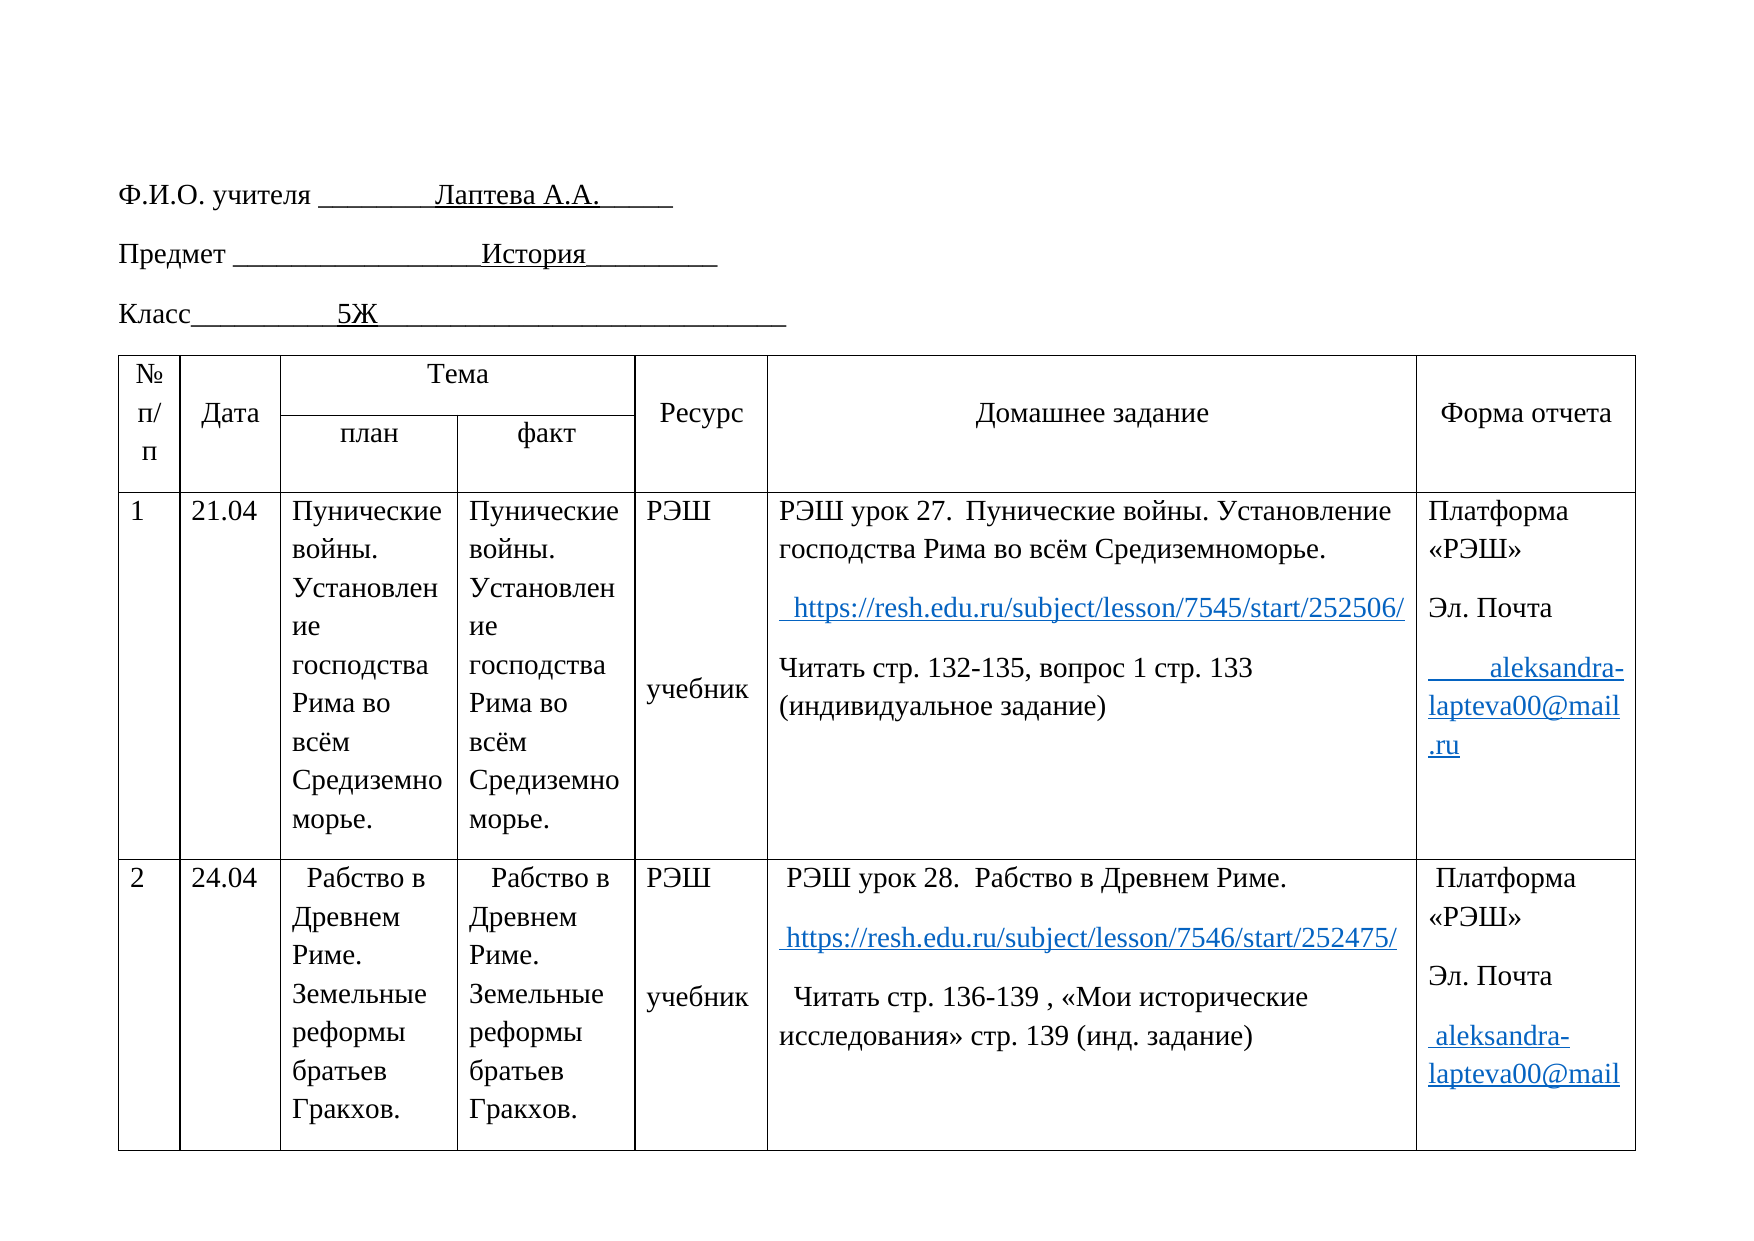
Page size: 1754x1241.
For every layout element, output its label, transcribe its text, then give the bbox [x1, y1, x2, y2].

table_header Форма отчета [1417, 356, 1635, 492]
text Предмет _________________История_________ [118, 237, 1636, 270]
table_header Ресурс [636, 356, 767, 492]
table_cell факт [458, 416, 634, 492]
text Класс__________5Ж____________________________ [118, 296, 1636, 329]
table_header Тема [281, 356, 634, 414]
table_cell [281, 860, 457, 1150]
table_cell план [281, 416, 457, 492]
table_cell Платформа «РЭШ» Эл. Почта aleksandra-lapteva00@mail.ru [1417, 493, 1635, 859]
text Ф.И.О. учителя ________Лаптева А.А._____ [118, 177, 1636, 211]
table_cell 21.04 [181, 493, 280, 859]
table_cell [458, 860, 634, 1150]
table_cell 1 [119, 493, 179, 859]
table_cell РЭШ учебник [636, 493, 767, 859]
table_cell РЭШ урок 27. Пунические войны. Установление господства Рима во всём Средиземноморье. https://resh.edu.ru/subject/lesson/7545/start/252506/ Читать стр. 132-135, вопрос 1 стр. 133 (индивидуальное задание) [768, 493, 1416, 859]
table_cell Пунические войны. Установление господства Рима во всём Средиземноморье. [458, 493, 634, 859]
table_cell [1417, 860, 1635, 1150]
table_cell Пунические войны. Установление господства Рима во всём Средиземноморье. [281, 493, 457, 859]
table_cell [768, 860, 1416, 1150]
table_cell РЭШ учебник [636, 860, 767, 1150]
table_cell 2 [119, 860, 179, 1150]
table_header Домашнее задание [768, 356, 1416, 492]
table_header № п/п [119, 356, 179, 492]
table_header Дата [181, 356, 280, 492]
table_cell 24.04 [181, 860, 280, 1150]
